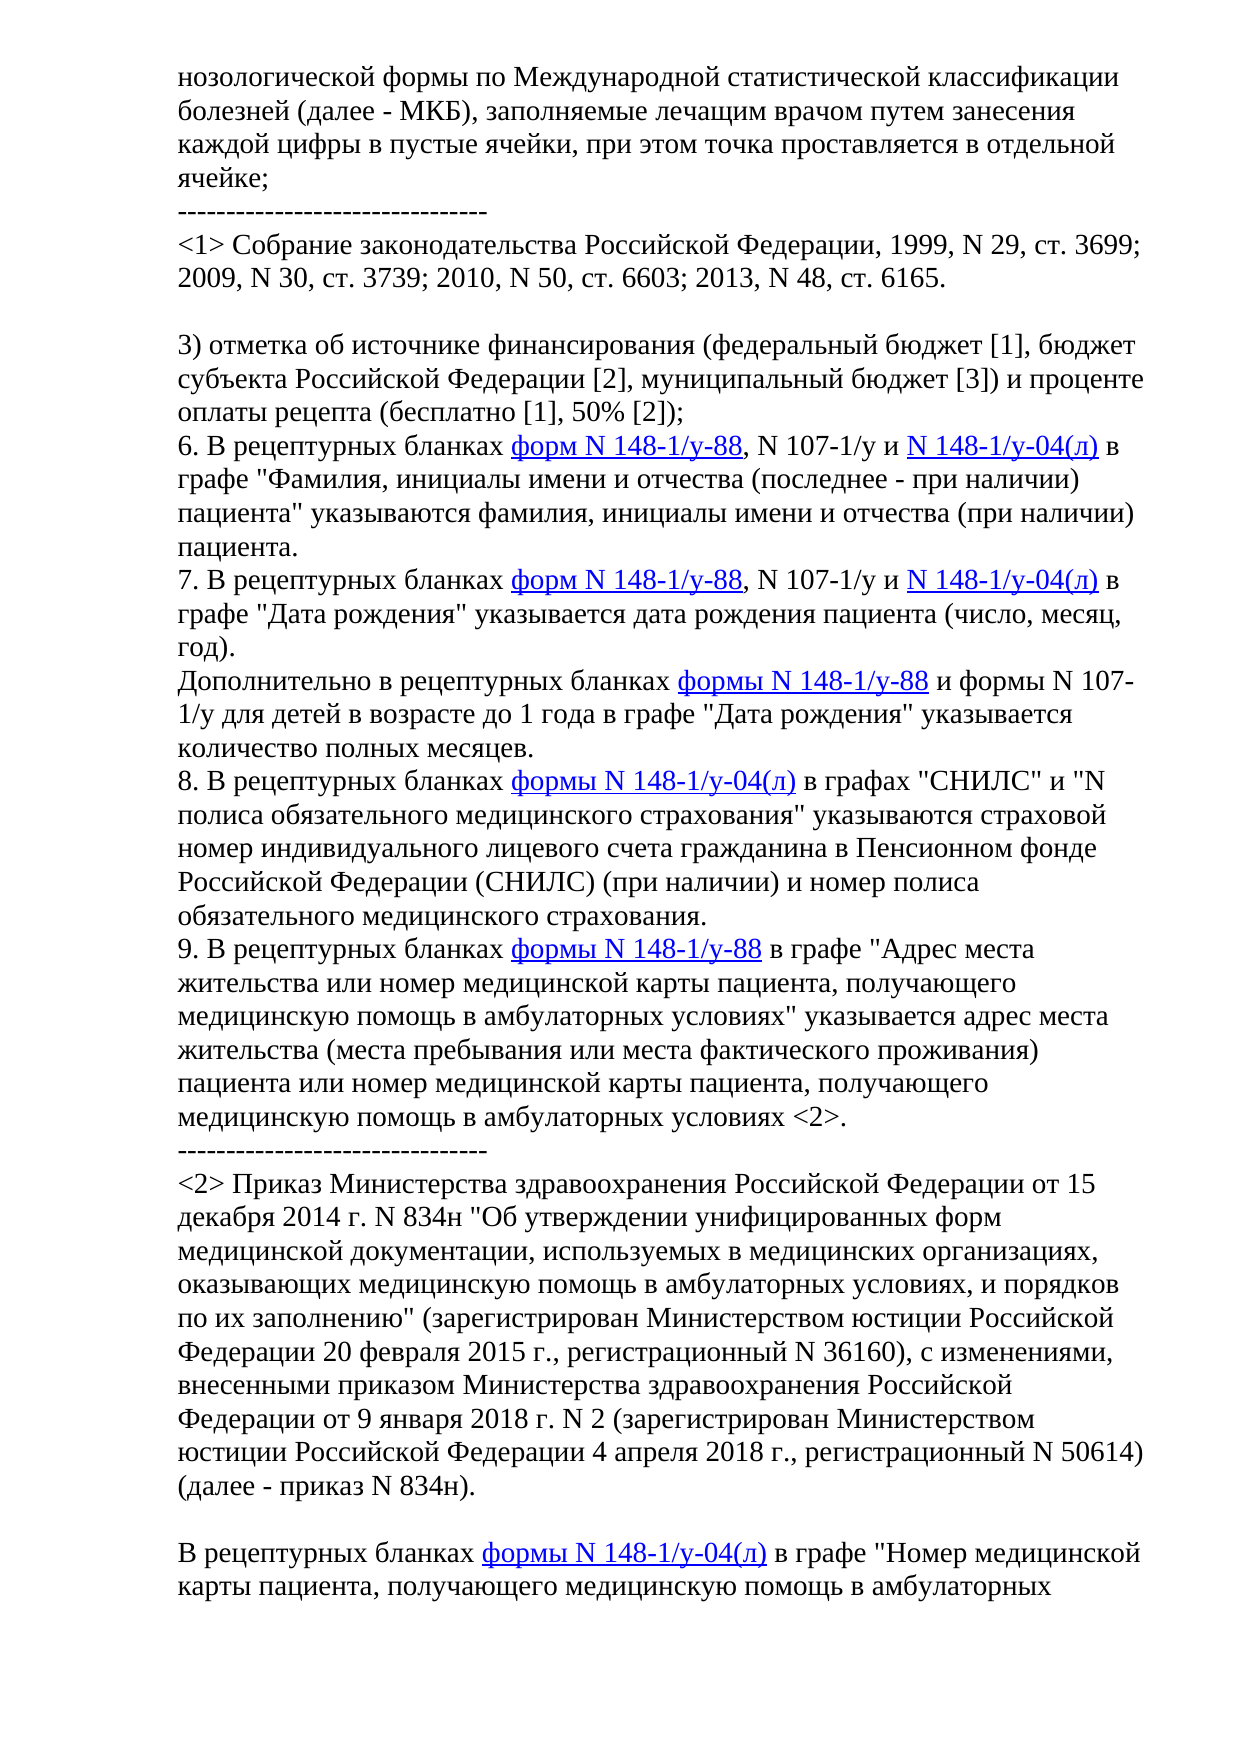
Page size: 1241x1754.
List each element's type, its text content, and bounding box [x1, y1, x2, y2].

text 8. В рецептурных бланках формы N 148-1/у-04(л) в графах "СНИЛС" и "N полиса обязательного медицинского страхования" указываются страховой номер индивидуального лицевого счета гражданина в Пенсионном фонде Российской Федерации (СНИЛС) (при наличии) и номер полиса обязательного медицинского страхования. [177, 763, 1152, 931]
text 3) отметка об источнике финансирования (федеральный бюджет [1], бюджет субъекта Российской Федерации [2], муниципальный бюджет [3]) и проценте оплаты рецепта (бесплатно [1], 50% [2]); [177, 327, 1152, 428]
text -------------------------------- [177, 193, 1152, 227]
text -------------------------------- [177, 1132, 1152, 1166]
text 7. В рецептурных бланках форм N 148-1/у-88, N 107-1/у и N 148-1/у-04(л) в графе "Дата рождения" указывается дата рождения пациента (число, месяц, год). [177, 562, 1152, 663]
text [177, 59, 1152, 193]
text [177, 1535, 1152, 1602]
text 9. В рецептурных бланках формы N 148-1/у-88 в графе "Адрес места жительства или номер медицинской карты пациента, получающего медицинскую помощь в амбулаторных условиях" указывается адрес места жительства (места пребывания или места фактического проживания) пациента или номер медицинской карты пациента, получающего медицинскую помощь в амбулаторных условиях <2>. [177, 931, 1152, 1132]
text Дополнительно в рецептурных бланках формы N 148-1/у-88 и формы N 107-1/у для детей в возрасте до 1 года в графе "Дата рождения" указывается количество полных месяцев. [177, 663, 1152, 763]
text 6. В рецептурных бланках форм N 148-1/у-88, N 107-1/у и N 148-1/у-04(л) в графе "Фамилия, инициалы имени и отчества (последнее - при наличии) пациента" указываются фамилия, инициалы имени и отчества (при наличии) пациента. [177, 428, 1152, 562]
text <2> Приказ Министерства здравоохранения Российской Федерации от 15 декабря 2014 г. N 834н "Об утверждении унифицированных форм медицинской документации, используемых в медицинских организациях, оказывающих медицинскую помощь в амбулаторных условиях, и порядков по их заполнению" (зарегистрирован Министерством юстиции Российской Федерации 20 февраля 2015 г., регистрационный N 36160), с изменениями, внесенными приказом Министерства здравоохранения Российской Федерации от 9 января 2018 г. N 2 (зарегистрирован Министерством юстиции Российской Федерации 4 апреля 2018 г., регистрационный N 50614) (далее - приказ N 834н). [177, 1166, 1152, 1501]
text <1> Собрание законодательства Российской Федерации, 1999, N 29, ст. 3699; 2009, N 30, ст. 3739; 2010, N 50, ст. 6603; 2013, N 48, ст. 6165. [177, 227, 1152, 294]
